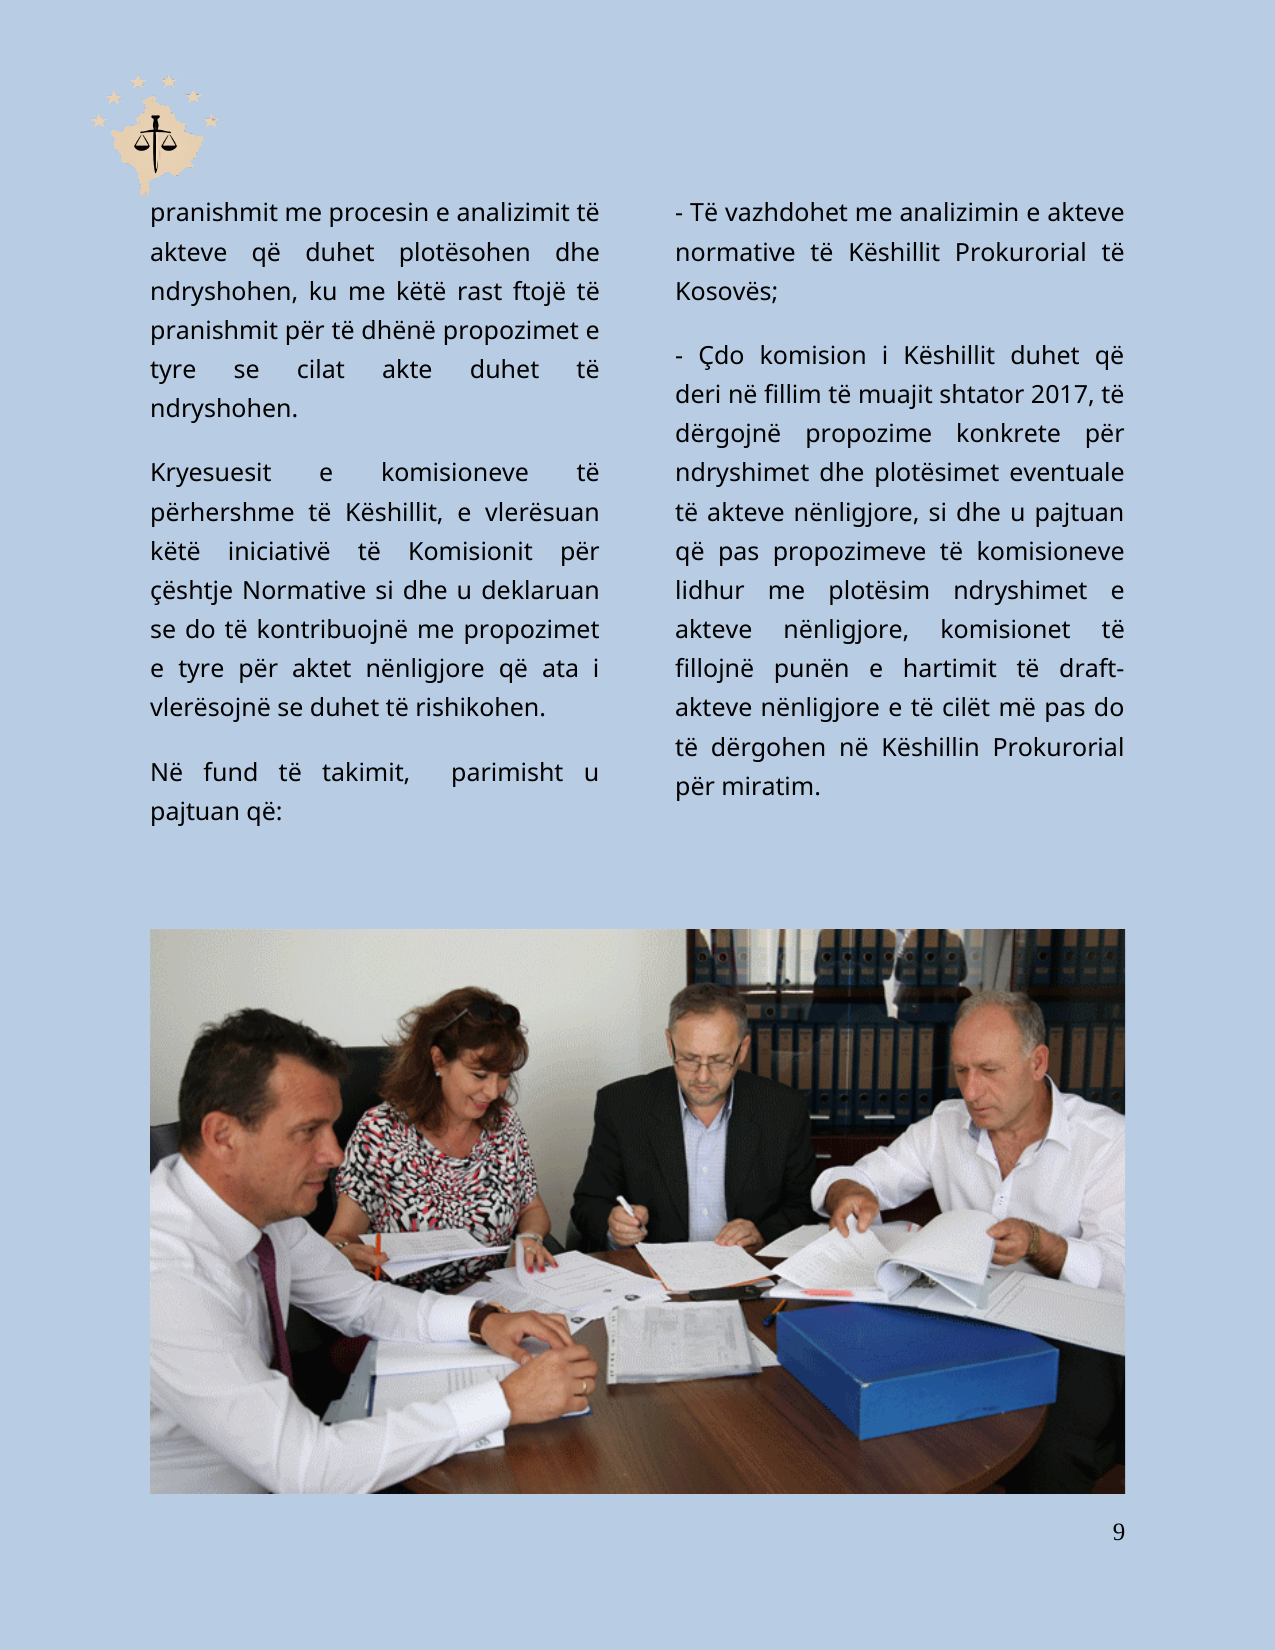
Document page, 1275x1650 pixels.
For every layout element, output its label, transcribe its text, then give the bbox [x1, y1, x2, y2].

text - Çdo komision i Këshillit duhet që deri në fillim të muajit shtator 2017, të dërgojnë propozime konkrete për ndryshimet dhe plotësimet eventuale të akteve nënligjore, si dhe u pajtuan që pas propozimeve të komisioneve lidhur me plotësim ndryshimet e akteve nënligjore, komisionet të fillojnë punën e hartimit të draft-akteve nënligjore e të cilët më pas do të dërgohen në Këshillin Prokurorial për miratim. [675, 337, 1125, 802]
text Në fund të takimit, parimisht u pajtuan që: [150, 754, 600, 827]
text - Të vazhdohet me analizimin e akteve normative të Këshillit Prokurorial të Kosovës; [675, 195, 1125, 307]
text Kryesuesit e komisioneve të përhershme të Këshillit, e vlerësuan këtë iniciativë të Komisionit për çështje Normative si dhe u deklaruan se do të kontribuojnë me propozimet e tyre për aktet nënligjore që ata i vlerësojnë se duhet të rishikohen. [150, 455, 600, 724]
picture [150, 929, 1125, 1494]
